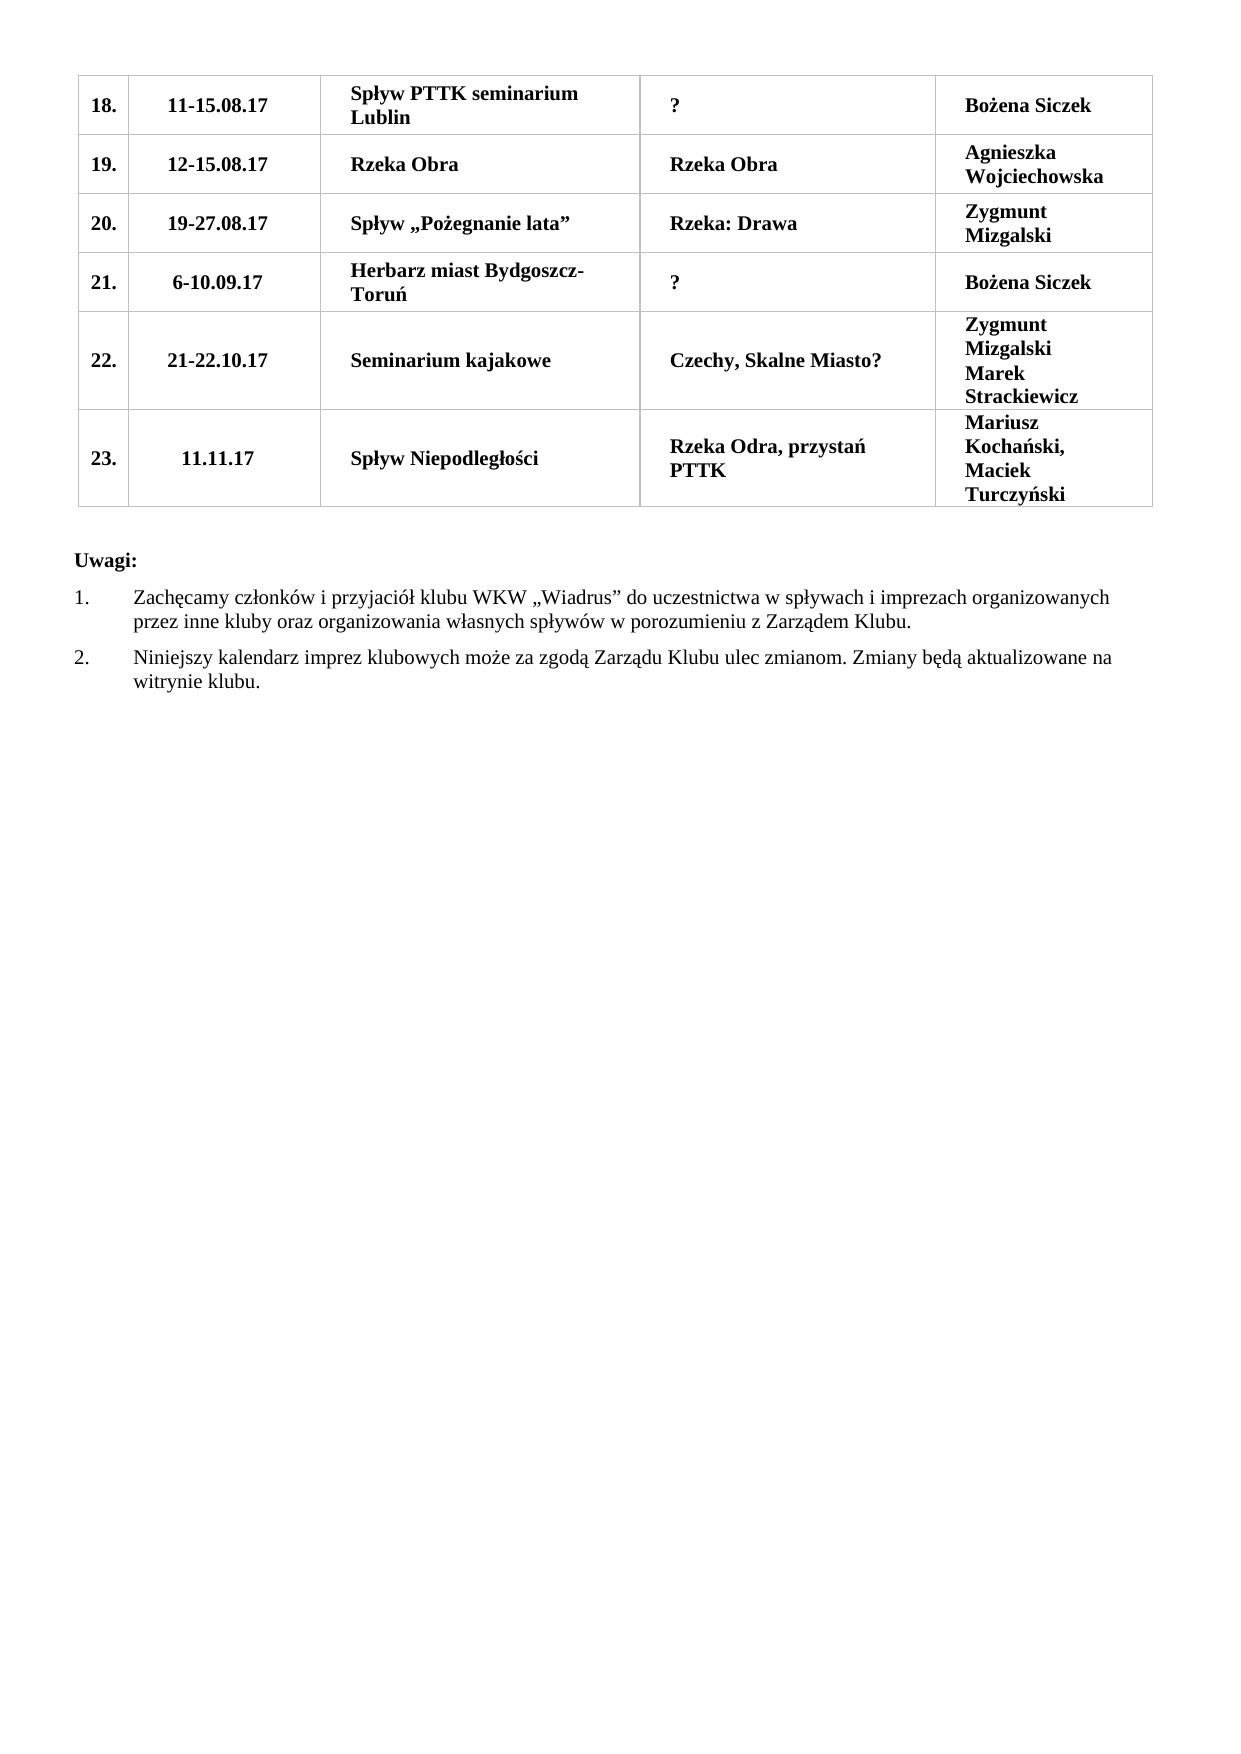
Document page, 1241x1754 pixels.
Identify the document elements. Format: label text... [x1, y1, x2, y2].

table_cell 19-27.08.17 [129, 194, 320, 252]
table_cell Spływ „Pożegnanie lata” [321, 194, 639, 252]
table_cell Spływ PTTK seminarium Lublin [321, 76, 639, 134]
table_cell Spływ Niepodległości [321, 410, 639, 506]
table_cell Zygmunt Mizgalski Marek Strackiewicz [936, 312, 1152, 408]
text Uwagi: [74, 548, 1129, 572]
table_cell Mariusz Kochański, Maciek Turczyński [936, 410, 1152, 506]
table_cell Seminarium kajakowe [321, 312, 639, 408]
table_cell Herbarz miast Bydgoszcz-Toruń [321, 253, 639, 311]
table_cell 22. [79, 312, 128, 408]
table_cell Rzeka Odra, przystań PTTK [641, 410, 935, 506]
table_cell Rzeka: Drawa [641, 194, 935, 252]
text 1. Zachęcamy członków i przyjaciół klubu WKW „Wiadrus” do uczestnictwa w spływach i imprezach organizowanych przez inne kluby oraz organizowania własnych spływów w porozumieniu z Zarządem Klubu. [74, 585, 1129, 633]
table_cell Agnieszka Wojciechowska [936, 135, 1152, 193]
table_cell ? [641, 253, 935, 311]
text 2. Niniejszy kalendarz imprez klubowych może za zgodą Zarządu Klubu ulec zmianom. Zmiany będą aktualizowane na witrynie klubu. [74, 645, 1129, 693]
table_cell 21-22.10.17 [129, 312, 320, 408]
table_cell Bożena Siczek [936, 76, 1152, 134]
table_cell 21. [79, 253, 128, 311]
table_cell 12-15.08.17 [129, 135, 320, 193]
table_cell Czechy, Skalne Miasto? [641, 312, 935, 408]
table_cell 11-15.08.17 [129, 76, 320, 134]
table_cell Rzeka Obra [321, 135, 639, 193]
table_cell Rzeka Obra [641, 135, 935, 193]
table_cell 18. [79, 76, 128, 134]
table_cell 19. [79, 135, 128, 193]
table_cell 20. [79, 194, 128, 252]
table_cell 23. [79, 410, 128, 506]
table_cell 11.11.17 [129, 410, 320, 506]
table_cell Zygmunt Mizgalski [936, 194, 1152, 252]
table_cell Bożena Siczek [936, 253, 1152, 311]
table_cell ? [641, 76, 935, 134]
table_cell 6-10.09.17 [129, 253, 320, 311]
